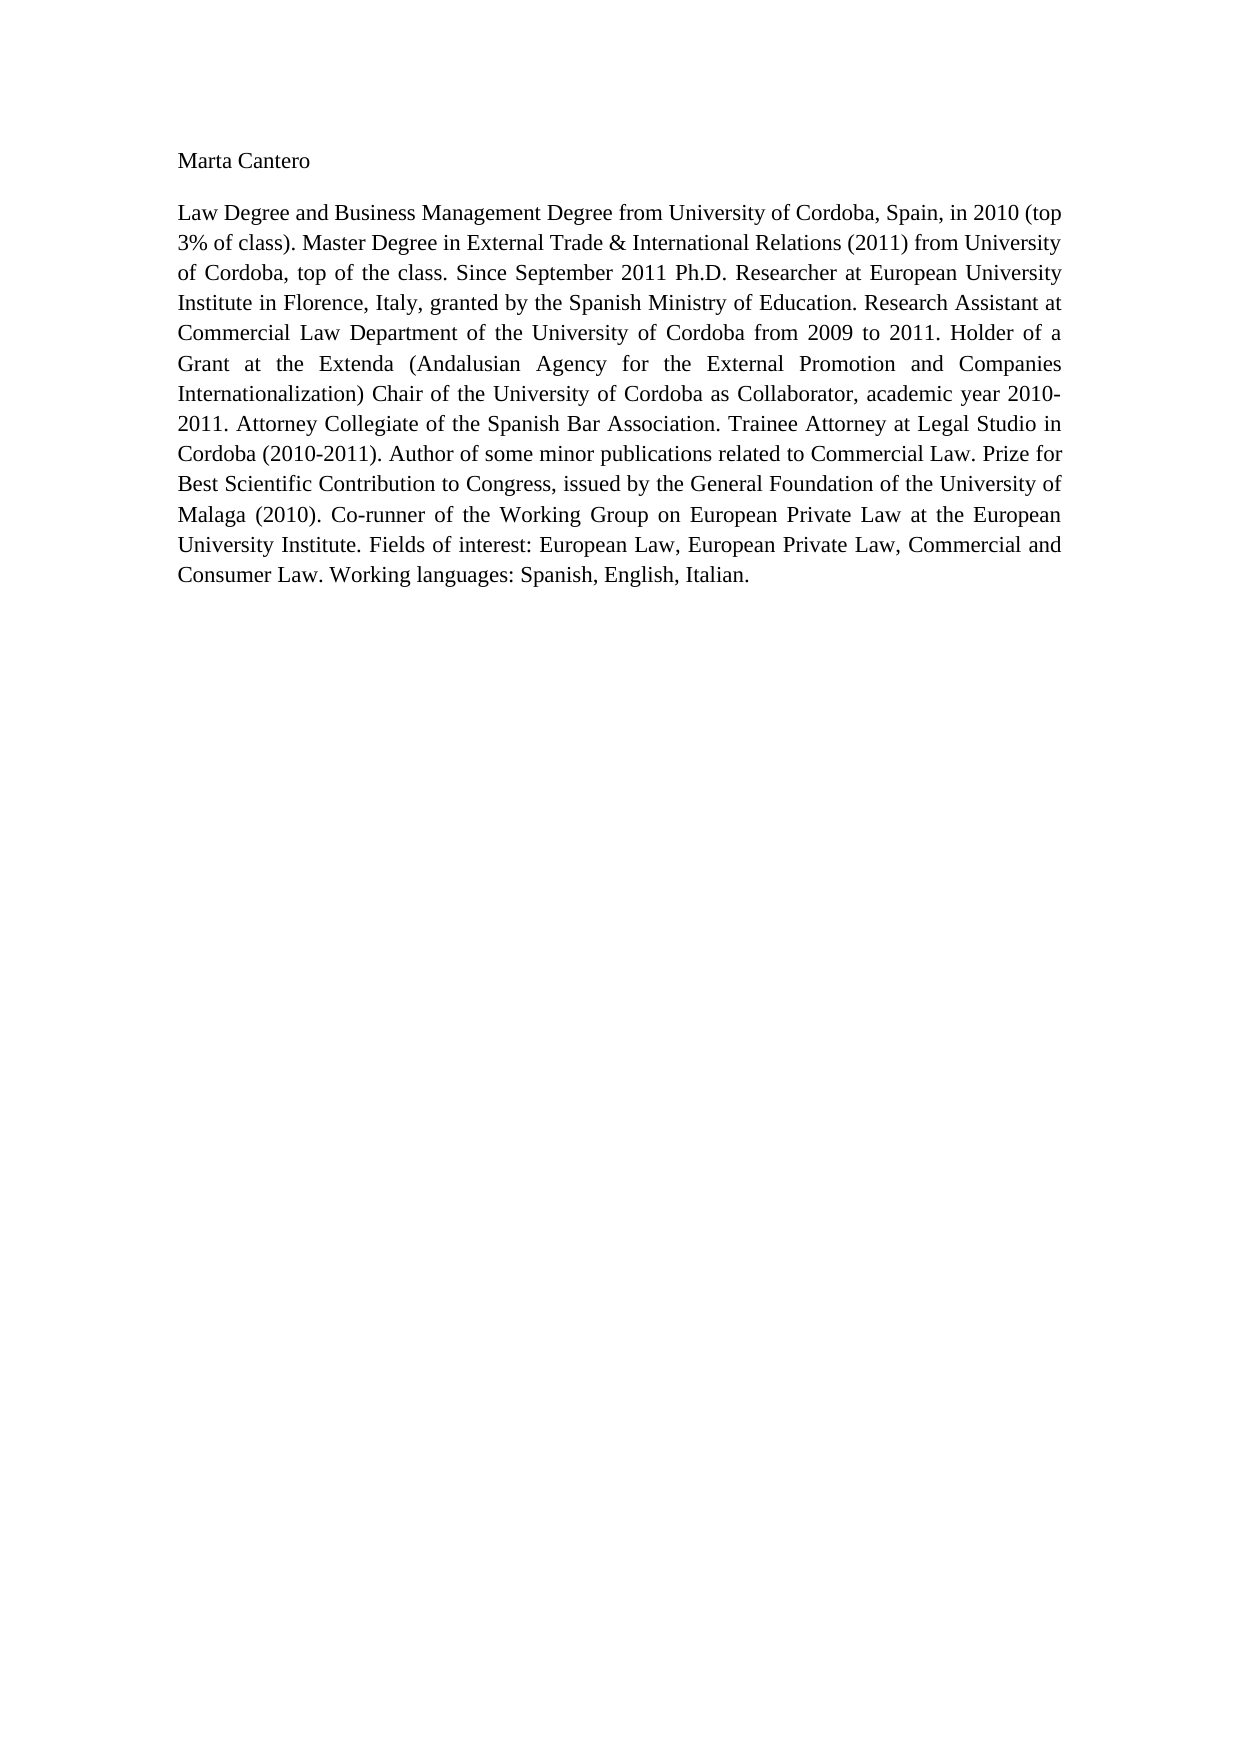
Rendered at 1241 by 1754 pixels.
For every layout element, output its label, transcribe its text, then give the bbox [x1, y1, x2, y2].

text Law Degree and Business Management Degree from University of Cordoba, Spain, in 2010 (top 3% of class). Master Degree in External Trade & International Relations (2011) from University of Cordoba, top of the class. Since September 2011 Ph.D. Researcher at European University Institute in Florence, Italy, granted by the Spanish Ministry of Education. Research Assistant at Commercial Law Department of the University of Cordoba from 2009 to 2011. Holder of a Grant at the Extenda (Andalusian Agency for the External Promotion and Companies Internationalization) Chair of the University of Cordoba as Collaborator, academic year 2010-2011. Attorney Collegiate of the Spanish Bar Association. Trainee Attorney at Legal Studio in Cordoba (2010-2011). Author of some minor publications related to Commercial Law. Prize for Best Scientific Contribution to Congress, issued by the General Foundation of the University of Malaga (2010). Co-runner of the Working Group on European Private Law at the European University Institute. Fields of interest: European Law, European Private Law, Commercial and Consumer Law. Working languages: Spanish, English, Italian. [177, 199, 1063, 587]
text Marta Cantero [177, 148, 1063, 174]
